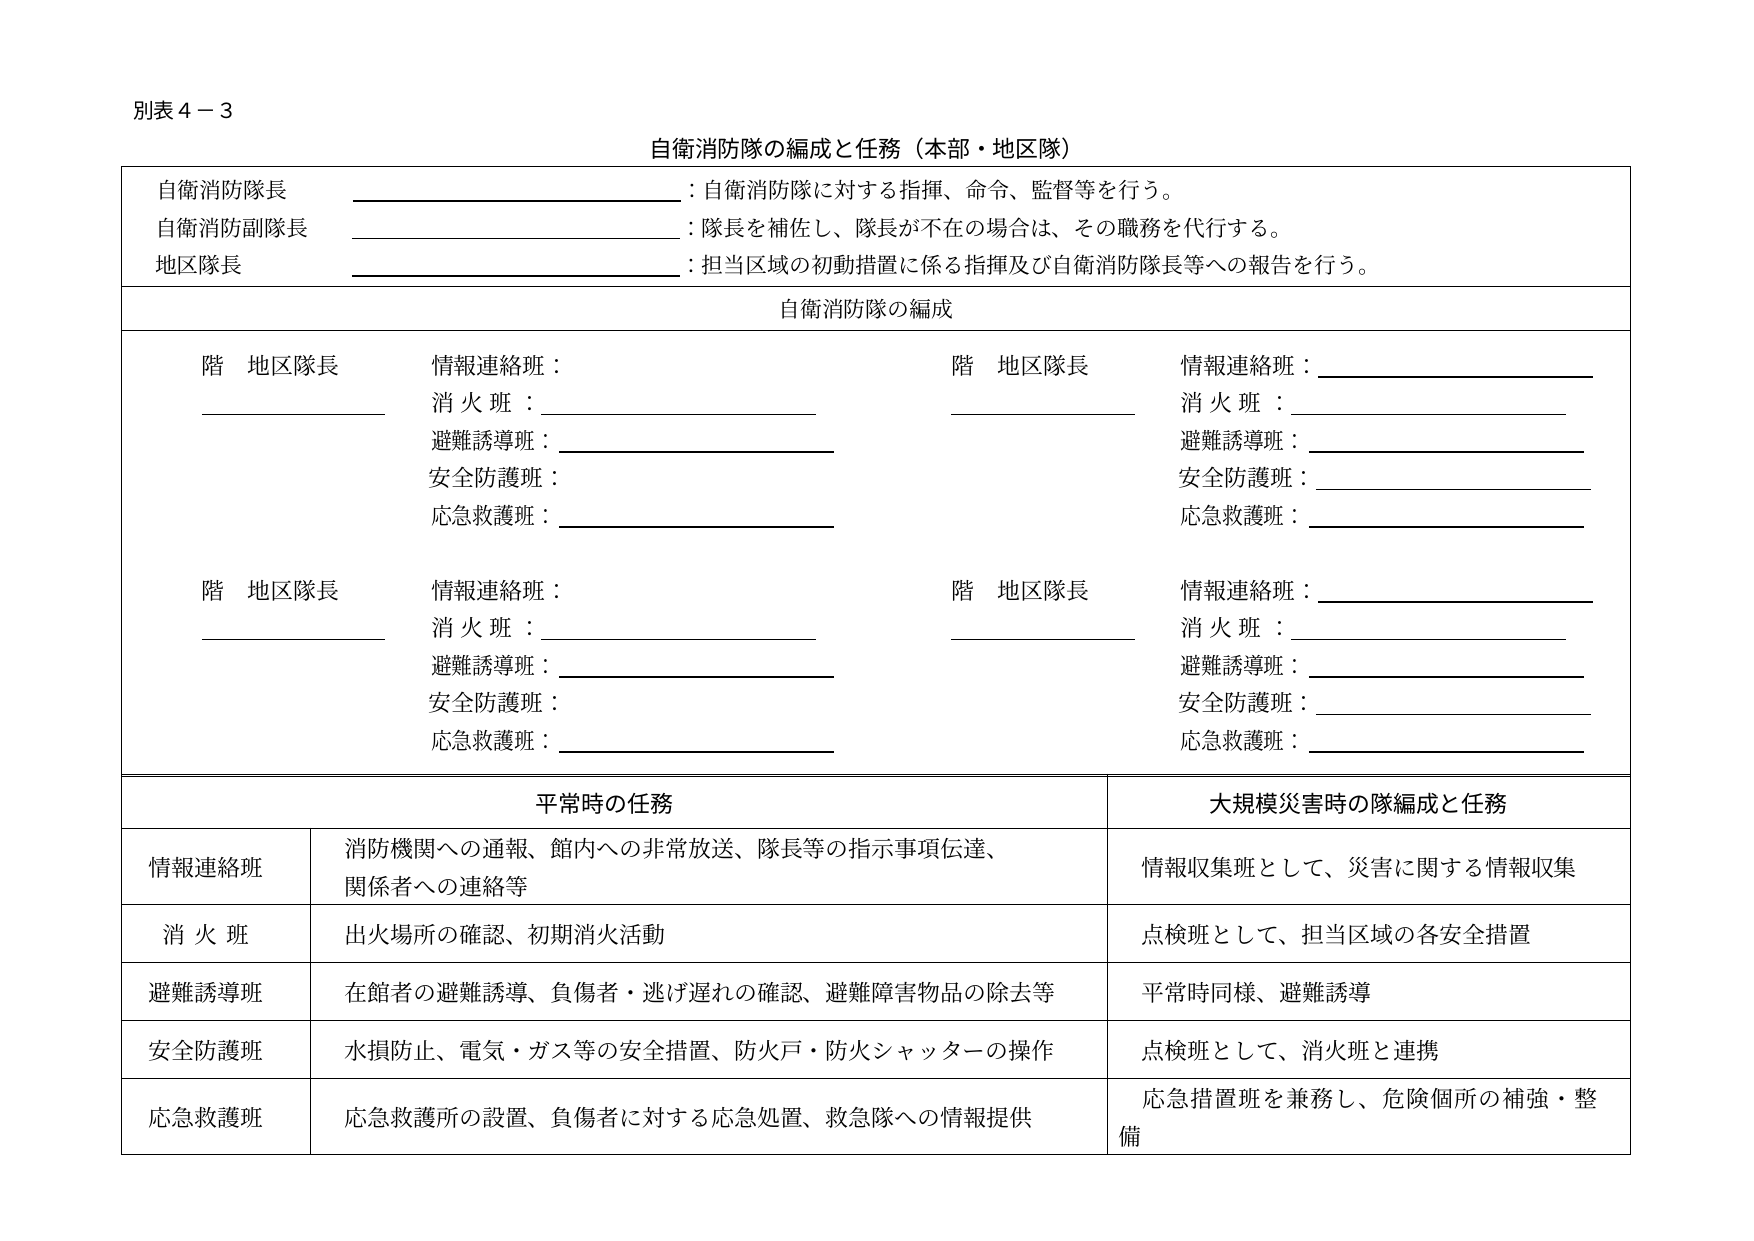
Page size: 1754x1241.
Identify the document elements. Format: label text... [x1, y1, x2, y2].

table_cell 安全防護班 [122, 1021, 310, 1078]
table_cell 消防機関への通報、館内への非常放送、隊長等の指示事項伝達、 関係者への連絡等 [311, 829, 1107, 904]
table_cell 点検班として、消火班と連携 [1108, 1021, 1630, 1078]
table_cell 情報連絡班 [122, 829, 310, 904]
table_cell 平常時同様、避難誘導 [1108, 963, 1630, 1020]
table_cell 消火班 [122, 905, 310, 962]
table_cell 在館者の避難誘導、負傷者・逃げ遅れの確認、避難障害物品の除去等 [311, 963, 1107, 1020]
table_cell 点検班として、担当区域の各安全措置 [1108, 905, 1630, 962]
table_cell 水損防止、電気・ガス等の安全措置、防火戸・防火シャッターの操作 [311, 1021, 1107, 1078]
table_cell 大規模災害時の隊編成と任務 [1108, 777, 1630, 828]
table_cell 平常時の任務 [122, 777, 1107, 828]
table_cell 階 地区隊長 情報連絡班： 消火班： 避難誘導班： 安全防護班： 応急救護班： 階 地区隊長 情報連絡班： 消火班： 避難誘導班： 安全防護班： 応急救護班： [871, 331, 1630, 773]
table_header 自衛消防隊長 ：自衛消防隊に対する指揮、命令、監督等を行う。 自衛消防副隊長 ：隊長を補佐し、隊長が不在の場合は、その職務を代行する。 地区隊長 ：担当区域の初動措置に係る指揮及び自衛消防隊長等への報告を行う。 [122, 167, 1630, 286]
table_cell 自衛消防隊の編成 [122, 287, 1630, 329]
text 別表４－３ [133, 91, 1600, 128]
table_cell 階 地区隊長 情報連絡班： 消火班： 避難誘導班： 安全防護班： 応急救護班： 階 地区隊長 情報連絡班： 消火班： 避難誘導班： 安全防護班： 応急救護班： [122, 331, 871, 773]
table_cell 応急救護班 [122, 1079, 310, 1154]
table_cell 応急措置班を兼務し、危険個所の補強・整備 [1108, 1079, 1630, 1154]
table_cell 出火場所の確認、初期消火活動 [311, 905, 1107, 962]
text 自衛消防隊の編成と任務（本部・地区隊） [133, 128, 1600, 166]
table_cell 情報収集班として、災害に関する情報収集 [1108, 829, 1630, 904]
table_cell 避難誘導班 [122, 963, 310, 1020]
table_cell 応急救護所の設置、負傷者に対する応急処置、救急隊への情報提供 [311, 1079, 1107, 1154]
